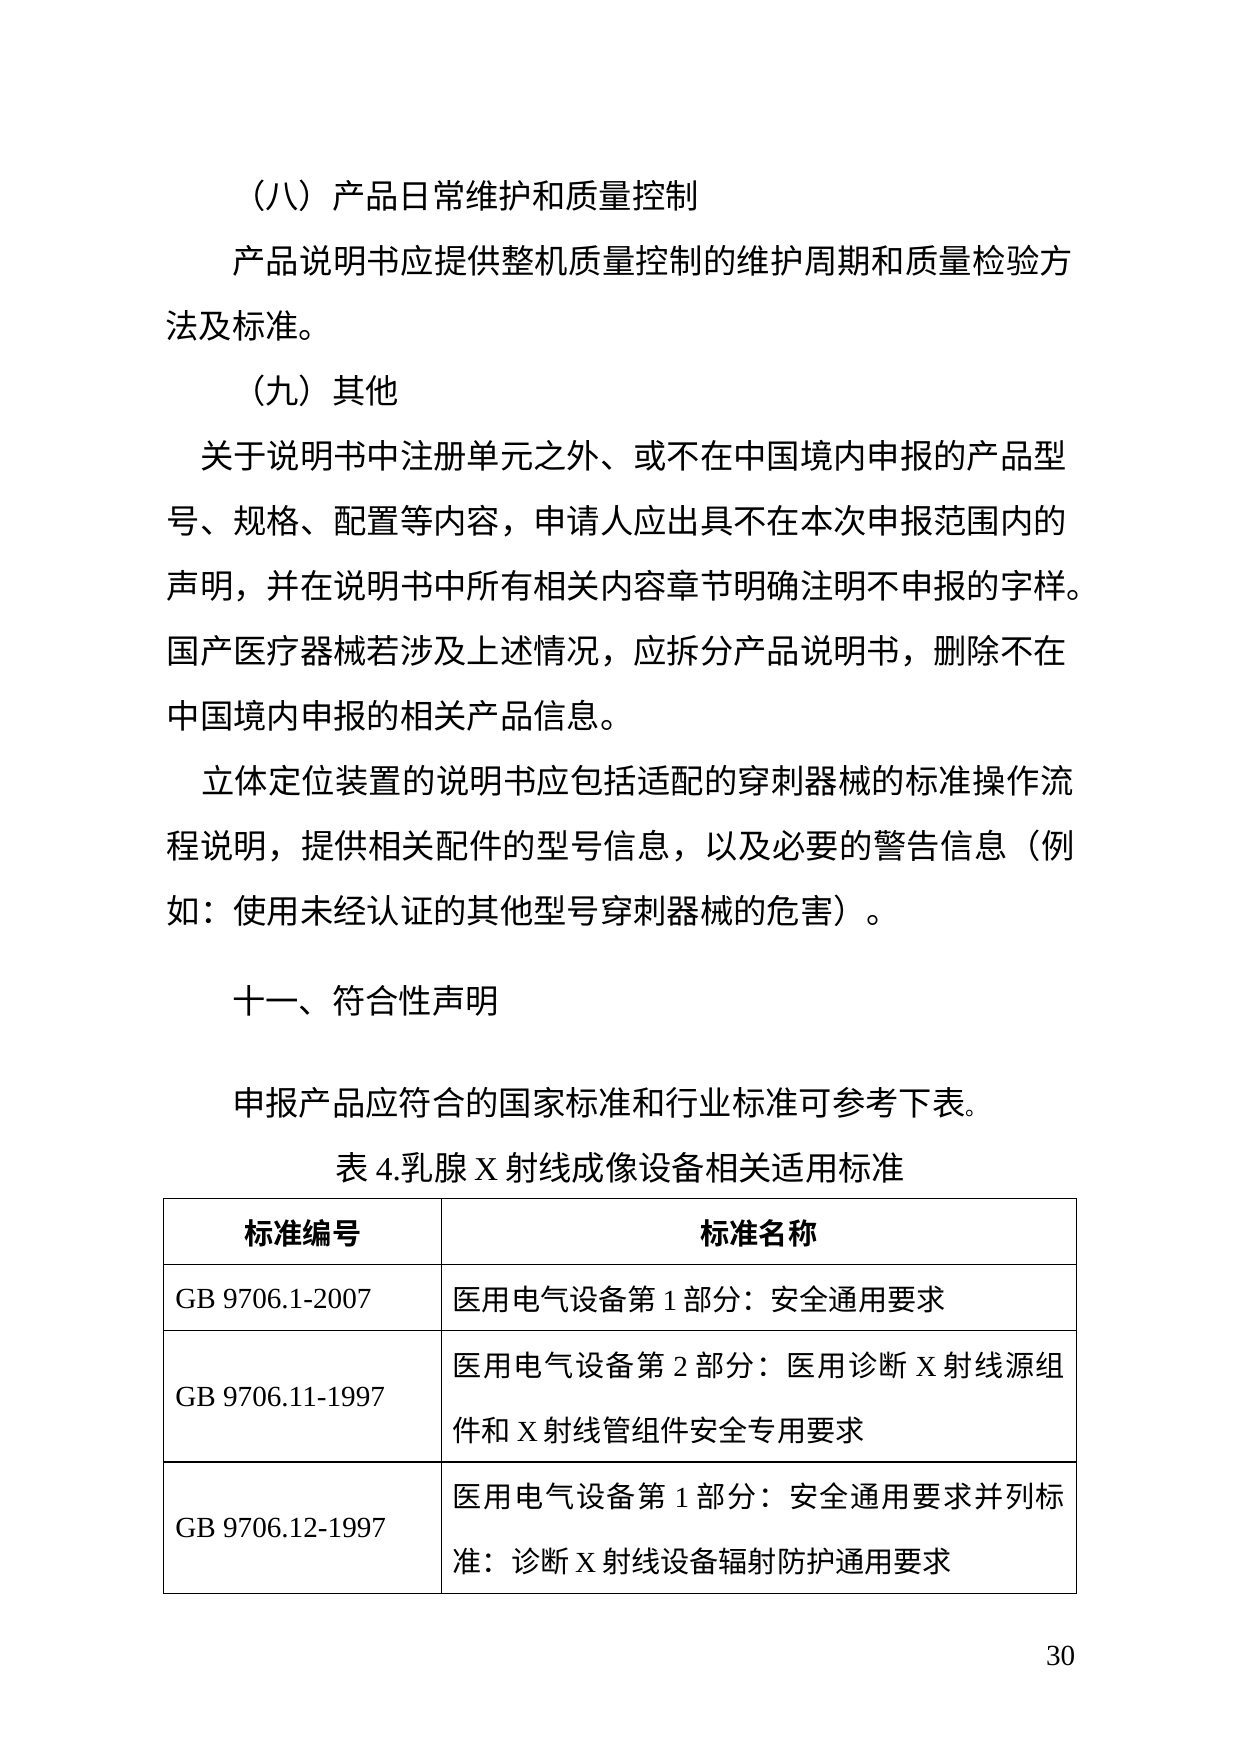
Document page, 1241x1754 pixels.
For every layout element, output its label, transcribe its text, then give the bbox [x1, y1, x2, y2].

list 立体定位装置的说明书应包括适配的穿刺器械的标准操作流程说明，提供相关配件的型号信息，以及必要的警告信息（例如：使用未经认证的其他型号穿刺器械的危害）。 [166, 747, 1075, 942]
table_cell GB 9706.11-1997 [164, 1331, 441, 1461]
table_header 标准编号 [164, 1199, 441, 1264]
table_cell 医用电气设备第1部分：安全通用要求 [442, 1265, 1076, 1330]
list 表4.乳腺X射线成像设备相关适用标准 [165, 1133, 1075, 1198]
list 产品说明书应提供整机质量控制的维护周期和质量检验方法及标准。 [165, 227, 1075, 357]
list 产品日常维护和质量控制 [165, 162, 1075, 227]
table_header 标准名称 [442, 1199, 1076, 1264]
table_cell GB 9706.1-2007 [164, 1265, 441, 1330]
text 十一、符合性声明 [232, 967, 1075, 1032]
table_cell 医用电气设备第2部分：医用诊断X射线源组件和X射线管组件安全专用要求 [442, 1331, 1076, 1461]
table_cell 医用电气设备第1部分：安全通用要求并列标准：诊断X射线设备辐射防护通用要求 [442, 1463, 1076, 1592]
table_cell GB 9706.12-1997 [164, 1463, 441, 1592]
text 申报产品应符合的国家标准和行业标准可参考下表。 [165, 1068, 1075, 1133]
list 关于说明书中注册单元之外、或不在中国境内申报的产品型号、规格、配置等内容，申请人应出具不在本次申报范围内的声明，并在说明书中所有相关内容章节明确注明不申报的字样。国产医疗器械若涉及上述情况，应拆分产品说明书，删除不在中国境内申报的相关产品信息。 [166, 422, 1075, 747]
list 其他 [165, 357, 1075, 422]
